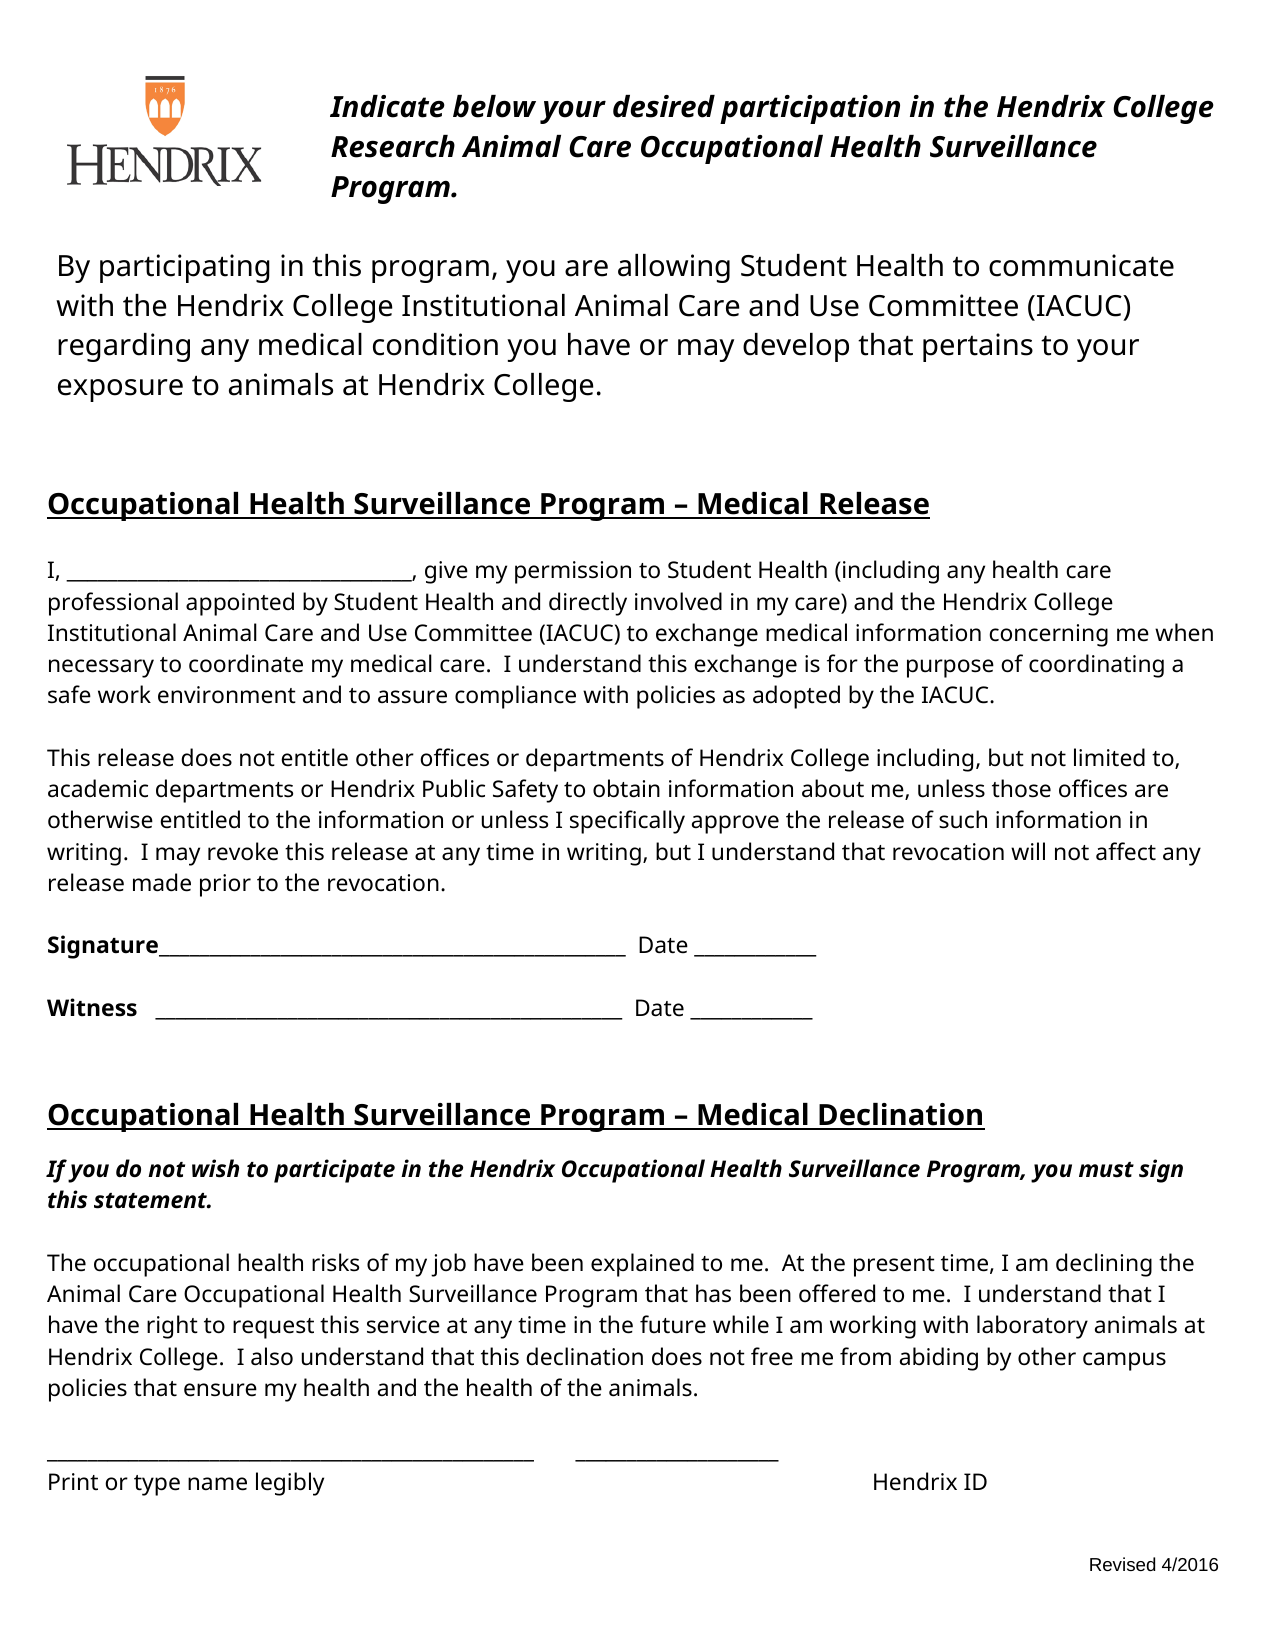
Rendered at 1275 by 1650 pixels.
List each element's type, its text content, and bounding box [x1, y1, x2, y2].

text Print or type name legibly Hendrix ID [47, 1465, 1219, 1497]
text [47, 1434, 1219, 1465]
text By participating in this program, you are allowing Student Health to communicate with the Hendrix College Institutional Animal Care and Use Committee (IACUC) regarding any medical condition you have or may develop that pertains to your exposure to animals at Hendrix College. [56, 245, 1219, 404]
picture [61, 69, 262, 186]
text Occupational Health Surveillance Program – Medical Release [47, 483, 1219, 523]
text I, __________________________________, give my permission to Student Health (including any health care professional appointed by Student Health and directly involved in my care) and the Hendrix College Institutional Animal Care and Use Committee (IACUC) to exchange medical information concerning me when necessary to coordinate my medical care. I understand this exchange is for the purpose of coordinating a safe work environment and to assure compliance with policies as adopted by the IACUC. [47, 554, 1219, 711]
text Witness ______________________________________________ Date ____________ [47, 992, 1219, 1023]
text Occupational Health Surveillance Program – Medical Declination [47, 1094, 1219, 1134]
text If you do not wish to participate in the Hendrix Occupational Health Surveillance Program, you must sign this statement. [47, 1153, 1219, 1215]
text Indicate below your desired participation in the Hendrix College Research Animal Care Occupational Health Surveillance Program. [56, 87, 1219, 206]
text Signature______________________________________________ Date ____________ [47, 929, 1219, 961]
text This release does not entitle other offices or departments of Hendrix College including, but not limited to, academic departments or Hendrix Public Safety to obtain information about me, unless those offices are otherwise entitled to the information or unless I specifically approve the release of such information in writing. I may revoke this release at any time in writing, but I understand that revocation will not affect any release made prior to the revocation. [47, 742, 1219, 898]
text The occupational health risks of my job have been explained to me. At the present time, I am declining the Animal Care Occupational Health Surveillance Program that has been offered to me. I understand that I have the right to request this service at any time in the future while I am working with laboratory animals at Hendrix College. I also understand that this declination does not free me from abiding by other campus policies that ensure my health and the health of the animals. [47, 1247, 1219, 1403]
